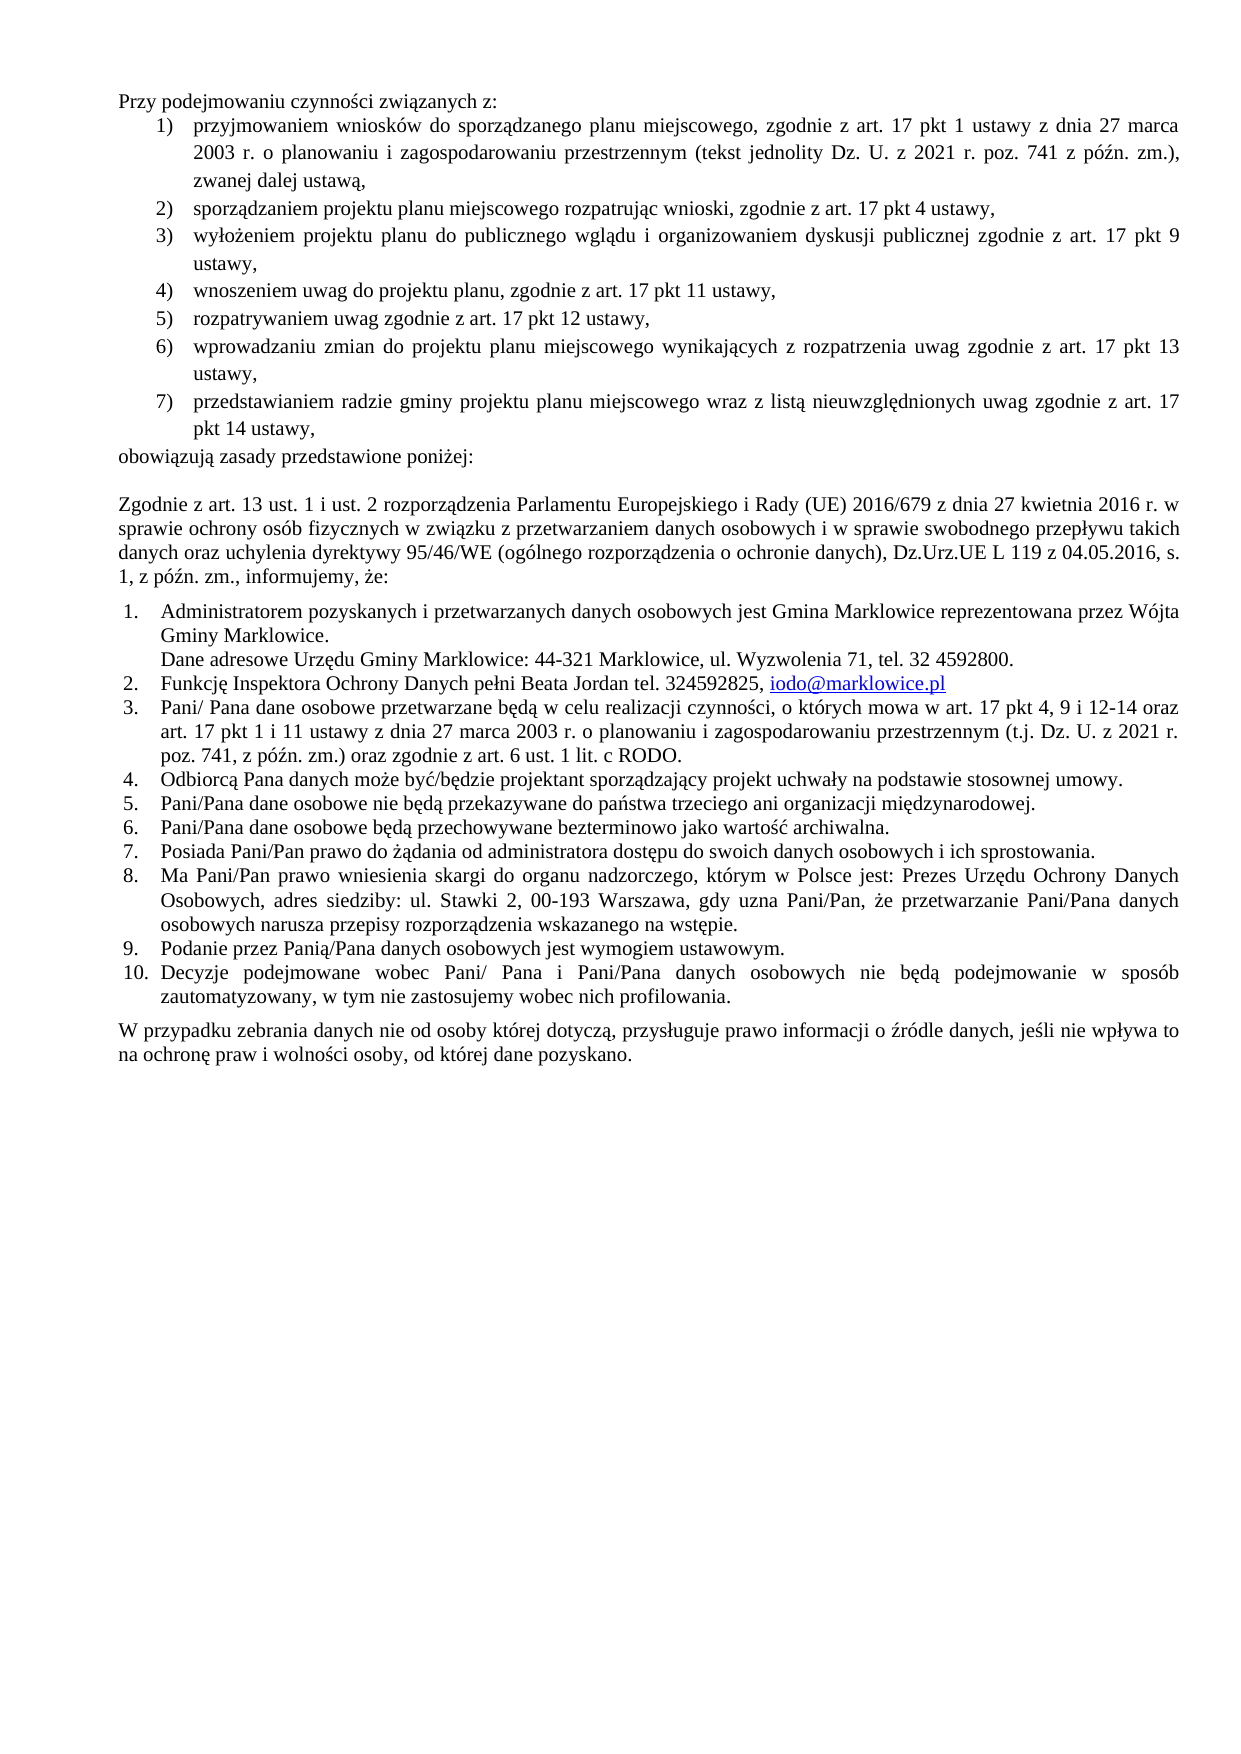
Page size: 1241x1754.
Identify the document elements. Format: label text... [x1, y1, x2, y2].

list przyjmowaniem wniosków do sporządzanego planu miejscowego, zgodnie z art. 17 pkt 1 ustawy z dnia 27 marca 2003 r. o planowaniu i zagospodarowaniu przestrzennym (tekst jednolity Dz. U. z 2021 r. poz. 741 z późn. zm.), zwanej dalej ustawą, [156, 113, 1181, 192]
list wprowadzaniu zmian do projektu planu miejscowego wynikających z rozpatrzenia uwag zgodnie z art. 17 pkt 13 ustawy, [156, 333, 1181, 385]
list przedstawianiem radzie gminy projektu planu miejscowego wraz z listą nieuwzględnionych uwag zgodnie z art. 17 pkt 14 ustawy, [156, 389, 1181, 440]
list Odbiorcą Pana danych może być/będzie projektant sporządzający projekt uchwały na podstawie stosownej umowy. [123, 767, 1181, 791]
list obowiązują zasady przedstawione poniżej: [118, 444, 1181, 468]
list Decyzje podejmowane wobec Pani/ Pana i Pani/Pana danych osobowych nie będą podejmowanie w sposób zautomatyzowany, w tym nie zastosujemy wobec nich profilowania. [123, 960, 1181, 1008]
list wyłożeniem projektu planu do publicznego wglądu i organizowaniem dyskusji publicznej zgodnie z art. 17 pkt 9 ustawy, [156, 223, 1181, 275]
list Posiada Pani/Pan prawo do żądania od administratora dostępu do swoich danych osobowych i ich sprostowania. [123, 839, 1181, 863]
text Zgodnie z art. 13 ust. 1 i ust. 2 rozporządzenia Parlamentu Europejskiego i Rady (UE) 2016/679 z dnia 27 kwietnia 2016 r. w sprawie ochrony osób fizycznych w związku z przetwarzaniem danych osobowych i w sprawie swobodnego przepływu takich danych oraz uchylenia dyrektywy 95/46/WE (ogólnego rozporządzenia o ochronie danych), Dz.Urz.UE L 119 z 04.05.2016, s. 1, z późn. zm., informujemy, że: [118, 492, 1181, 588]
list wnoszeniem uwag do projektu planu, zgodnie z art. 17 pkt 11 ustawy, [156, 278, 1181, 302]
text Przy podejmowaniu czynności związanych z: [118, 89, 1181, 113]
list Pani/Pana dane osobowe nie będą przekazywane do państwa trzeciego ani organizacji międzynarodowej. [123, 791, 1181, 815]
list Ma Pani/Pan prawo wniesienia skargi do organu nadzorczego, którym w Polsce jest: Prezes Urzędu Ochrony Danych Osobowych, adres siedziby: ul. Stawki 2, 00-193 Warszawa, gdy uzna Pani/Pan, że przetwarzanie Pani/Pana danych osobowych narusza przepisy rozporządzenia wskazanego na wstępie. [123, 863, 1181, 936]
list Pani/Pana dane osobowe będą przechowywane bezterminowo jako wartość archiwalna. [123, 815, 1181, 839]
list Pani/ Pana dane osobowe przetwarzane będą w celu realizacji czynności, o których mowa w art. 17 pkt 4, 9 i 12-14 oraz art. 17 pkt 1 i 11 ustawy z dnia 27 marca 2003 r. o planowaniu i zagospodarowaniu przestrzennym (t.j. Dz. U. z 2021 r. poz. 741, z późn. zm.) oraz zgodnie z art. 6 ust. 1 lit. c RODO. [123, 695, 1181, 767]
list Administratorem pozyskanych i przetwarzanych danych osobowych jest Gmina Marklowice reprezentowana przez Wójta Gminy Marklowice. [123, 599, 1181, 647]
list Dane adresowe Urzędu Gminy Marklowice: 44-321 Marklowice, ul. Wyzwolenia 71, tel. 32 4592800. [160, 647, 1181, 671]
list Funkcję Inspektora Ochrony Danych pełni Beata Jordan tel. 324592825, iodo@marklowice.pl [123, 671, 1181, 695]
list rozpatrywaniem uwag zgodnie z art. 17 pkt 12 ustawy, [156, 306, 1181, 330]
list Podanie przez Panią/Pana danych osobowych jest wymogiem ustawowym. [123, 936, 1181, 960]
text W przypadku zebrania danych nie od osoby której dotyczą, przysługuje prawo informacji o źródle danych, jeśli nie wpływa to na ochronę praw i wolności osoby, od której dane pozyskano. [118, 1018, 1181, 1066]
list sporządzaniem projektu planu miejscowego rozpatrując wnioski, zgodnie z art. 17 pkt 4 ustawy, [156, 196, 1181, 219]
